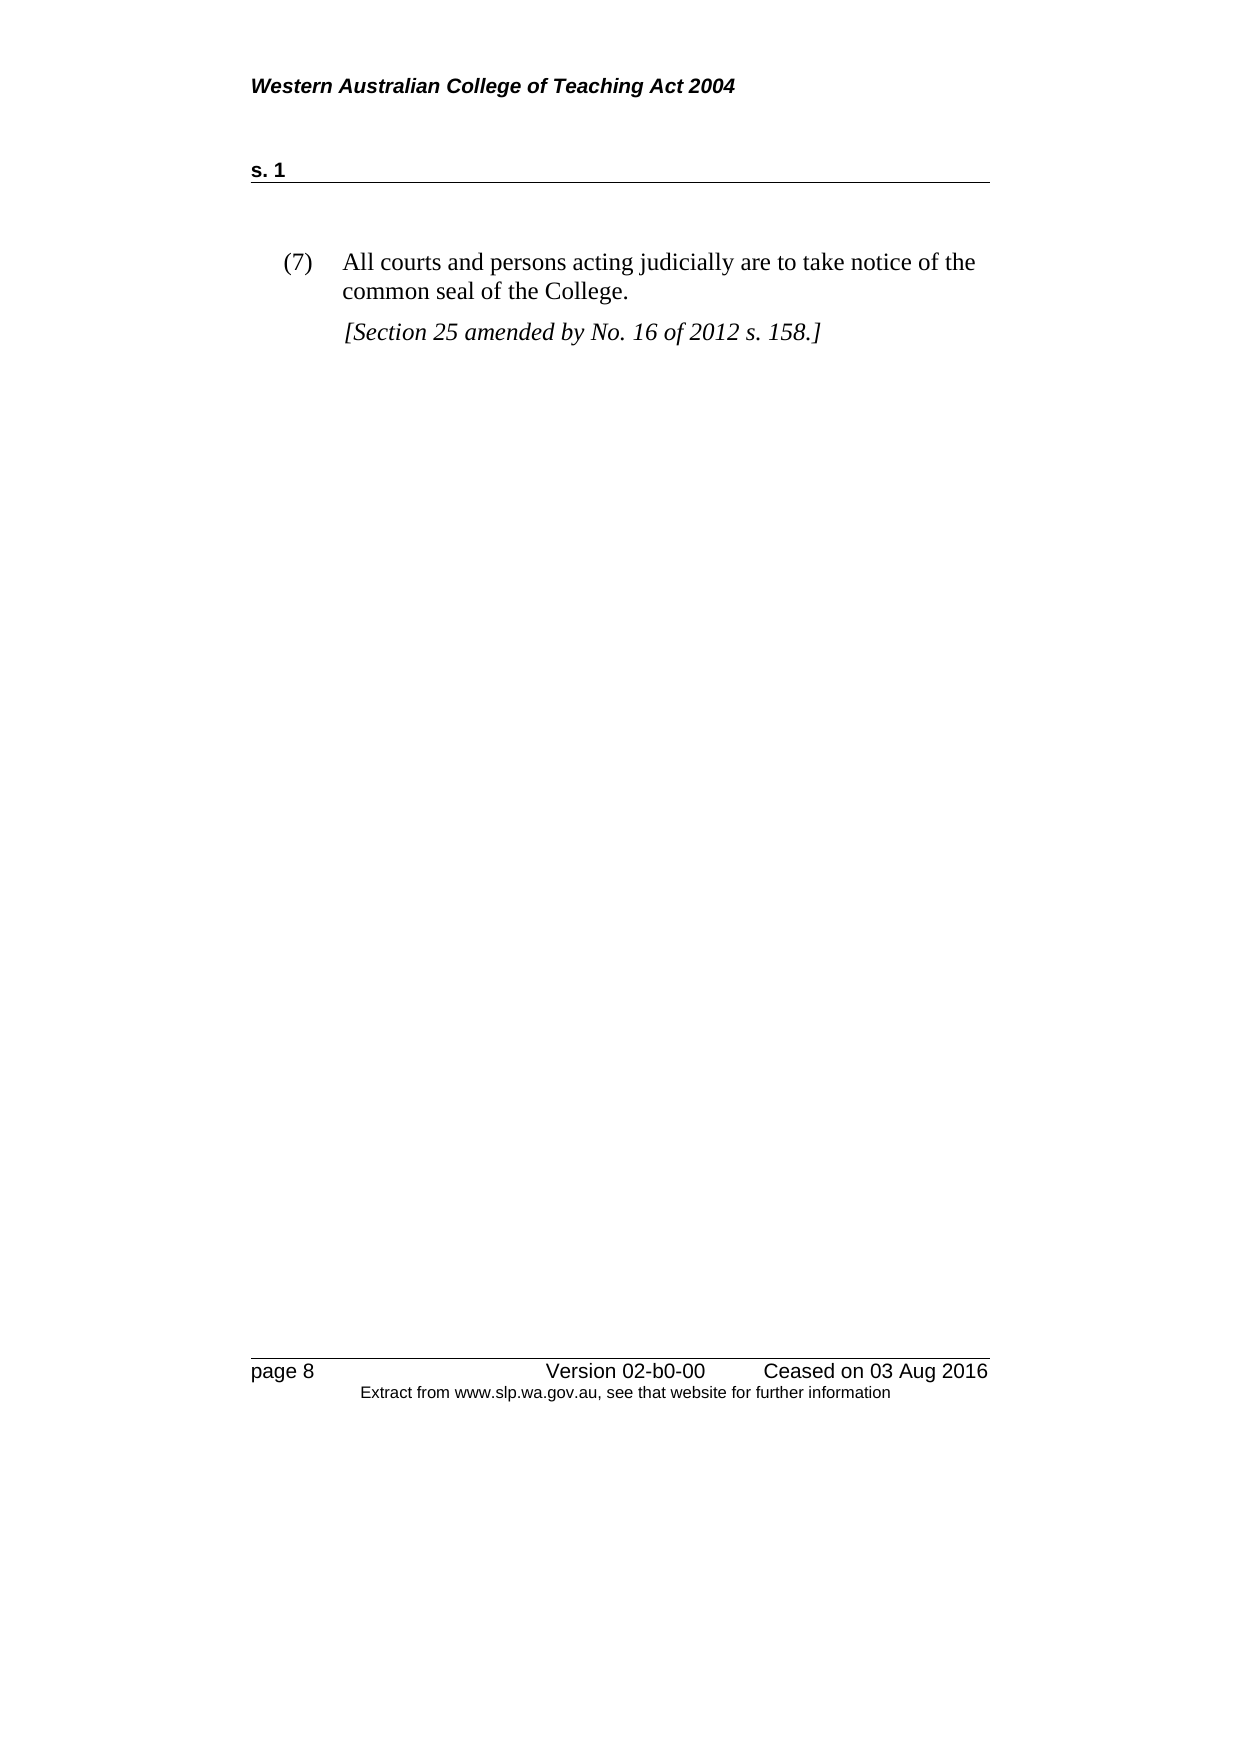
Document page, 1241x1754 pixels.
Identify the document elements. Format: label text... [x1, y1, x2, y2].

text [Section 25 amended by No. 16 of 2012 s. 158.] [251, 317, 990, 346]
text (7) All courts and persons acting judicially are to take notice of the common seal of the College. [251, 247, 990, 305]
